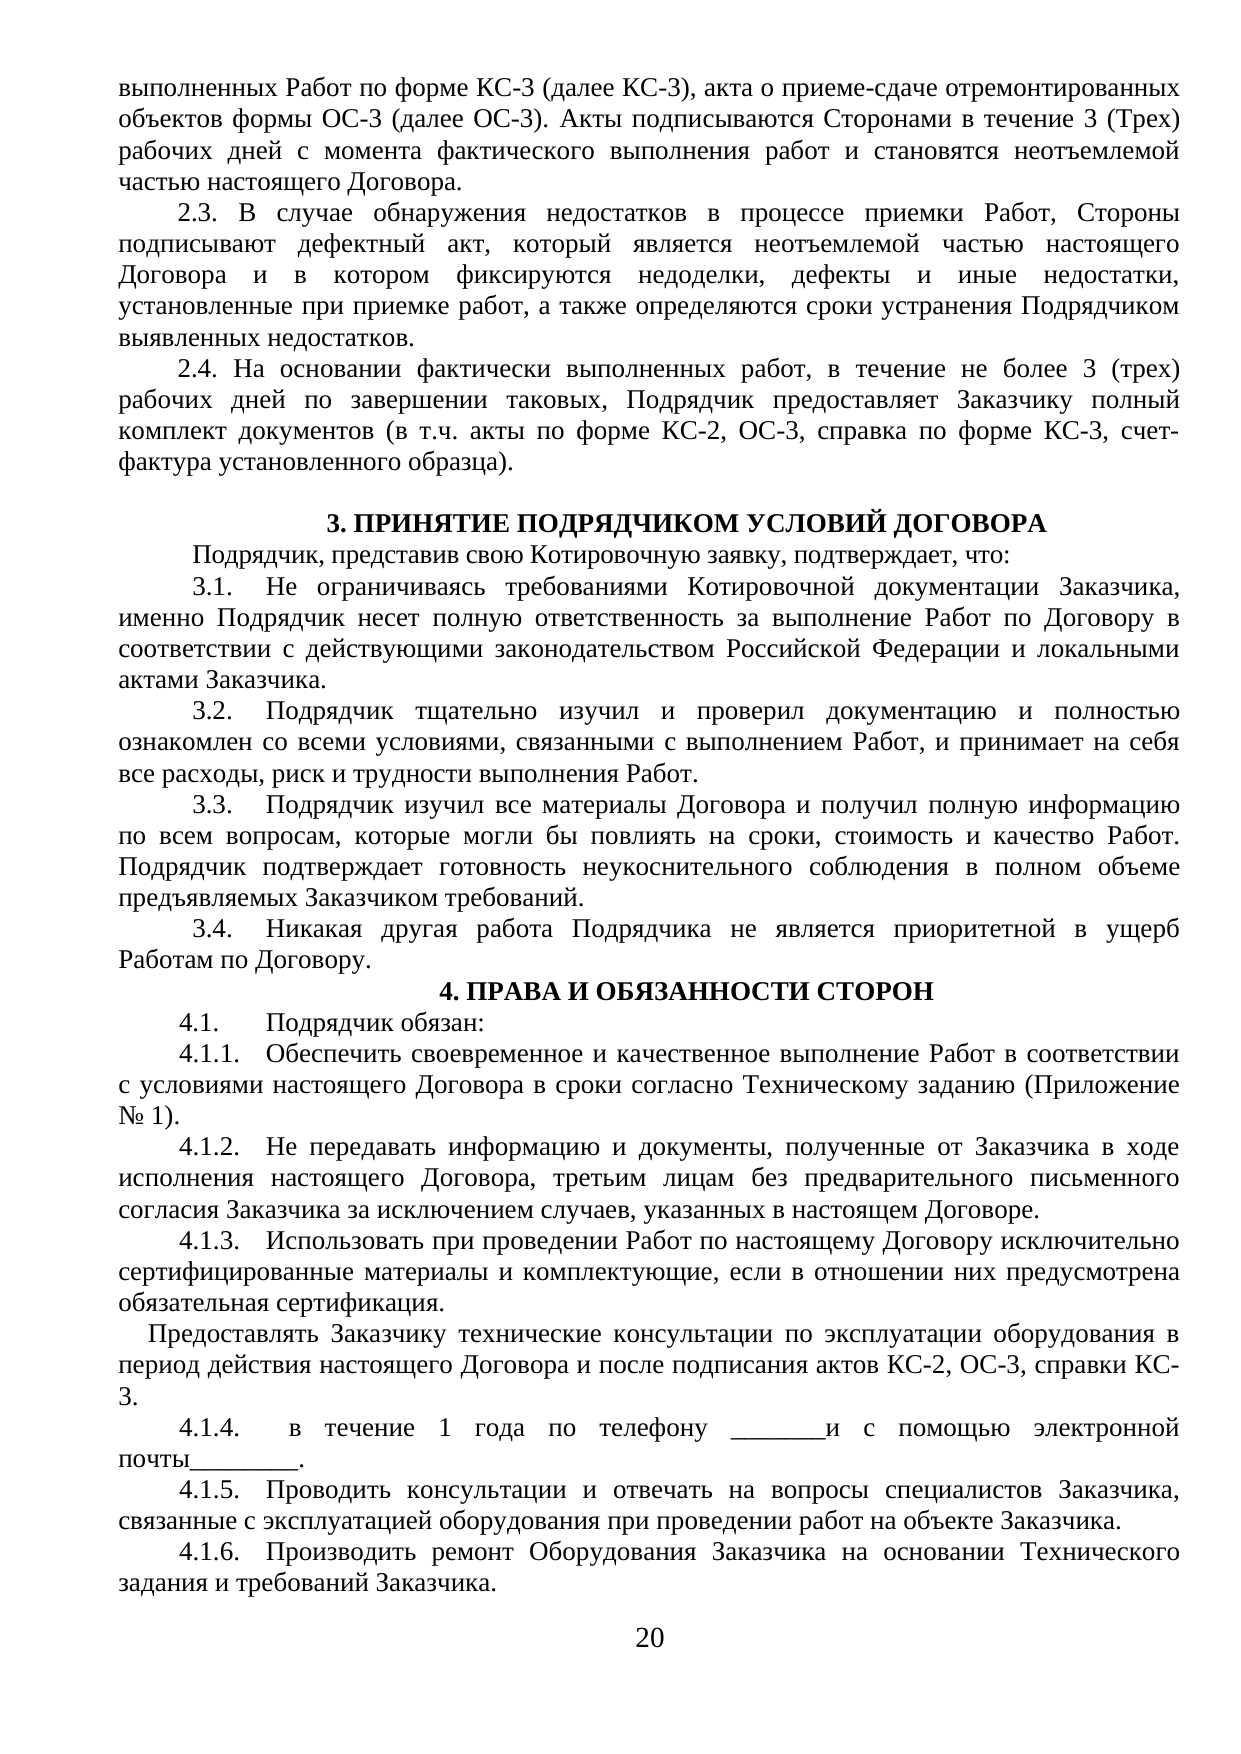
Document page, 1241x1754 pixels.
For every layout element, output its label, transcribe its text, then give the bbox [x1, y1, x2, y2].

list Подрядчик изучил все материалы Договора и получил полную информацию по всем вопросам, которые могли бы повлиять на сроки, стоимость и качество Работ. Подрядчик подтверждает готовность неукоснительного соблюдения в полном объеме предъявляемых Заказчиком требований. [118, 788, 1181, 912]
list Проводить консультации и отвечать на вопросы специалистов Заказчика, связанные с эксплуатацией оборудования при проведении работ на объекте Заказчика. [118, 1473, 1181, 1535]
text Подрядчик, представив свою Котировочную заявку, подтверждает, что: [118, 539, 1181, 570]
text 3. ПРИНЯТИЕ ПОДРЯДЧИКОМ УСЛОВИЙ ДОГОВОРА [118, 507, 1181, 539]
text Предоставлять Заказчику технические консультации по эксплуатации оборудования в период действия настоящего Договора и после подписания актов КС-2, ОС-3, справки КС-3. [118, 1317, 1181, 1411]
text 2.3. В случае обнаружения недостатков в процессе приемки Работ, Стороны подписывают дефектный акт, который является неотъемлемой частью настоящего Договора и в котором фиксируются недоделки, дефекты и иные недостатки, установленные при приемке работ, а также определяются сроки устранения Подрядчиком выявленных недостатков. [118, 196, 1181, 352]
list Обеспечить своевременное и качественное выполнение Работ в соответствии с условиями настоящего Договора в сроки согласно Техническому заданию (Приложение № 1). [118, 1037, 1181, 1130]
text 4.1. Подрядчик обязан: [118, 1006, 1181, 1037]
list Использовать при проведении Работ по настоящему Договору исключительно сертифицированные материалы и комплектующие, если в отношении них предусмотрена обязательная сертификация. [118, 1224, 1181, 1317]
list в течение 1 года по телефону _______и с помощью электронной почты________. [118, 1411, 1181, 1473]
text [118, 71, 1181, 196]
list Никакая другая работа Подрядчика не является приоритетной в ущерб Работам по Договору. [118, 912, 1181, 975]
list Подрядчик тщательно изучил и проверил документацию и полностью ознакомлен со всеми условиями, связанными с выполнением Работ, и принимает на себя все расходы, риск и трудности выполнения Работ. [118, 694, 1181, 788]
list Не ограничиваясь требованиями Котировочной документации Заказчика, именно Подрядчик несет полную ответственность за выполнение Работ по Договору в соответствии с действующими законодательством Российской Федерации и локальными актами Заказчика. [118, 570, 1181, 694]
text 2.4. На основании фактически выполненных работ, в течение не более 3 (трех) рабочих дней по завершении таковых, Подрядчик предоставляет Заказчику полный комплект документов (в т.ч. акты по форме КС-2, ОС-3, справка по форме КС-3, счет-фактура установленного образца). [118, 352, 1181, 476]
list Не передавать информацию и документы, полученные от Заказчика в ходе исполнения настоящего Договора, третьим лицам без предварительного письменного согласия Заказчика за исключением случаев, указанных в настоящем Договоре. [118, 1130, 1181, 1224]
text 4. ПРАВА И ОБЯЗАННОСТИ СТОРОН [118, 975, 1181, 1006]
list Производить ремонт Оборудования Заказчика на основании Технического задания и требований Заказчика. [118, 1535, 1181, 1598]
